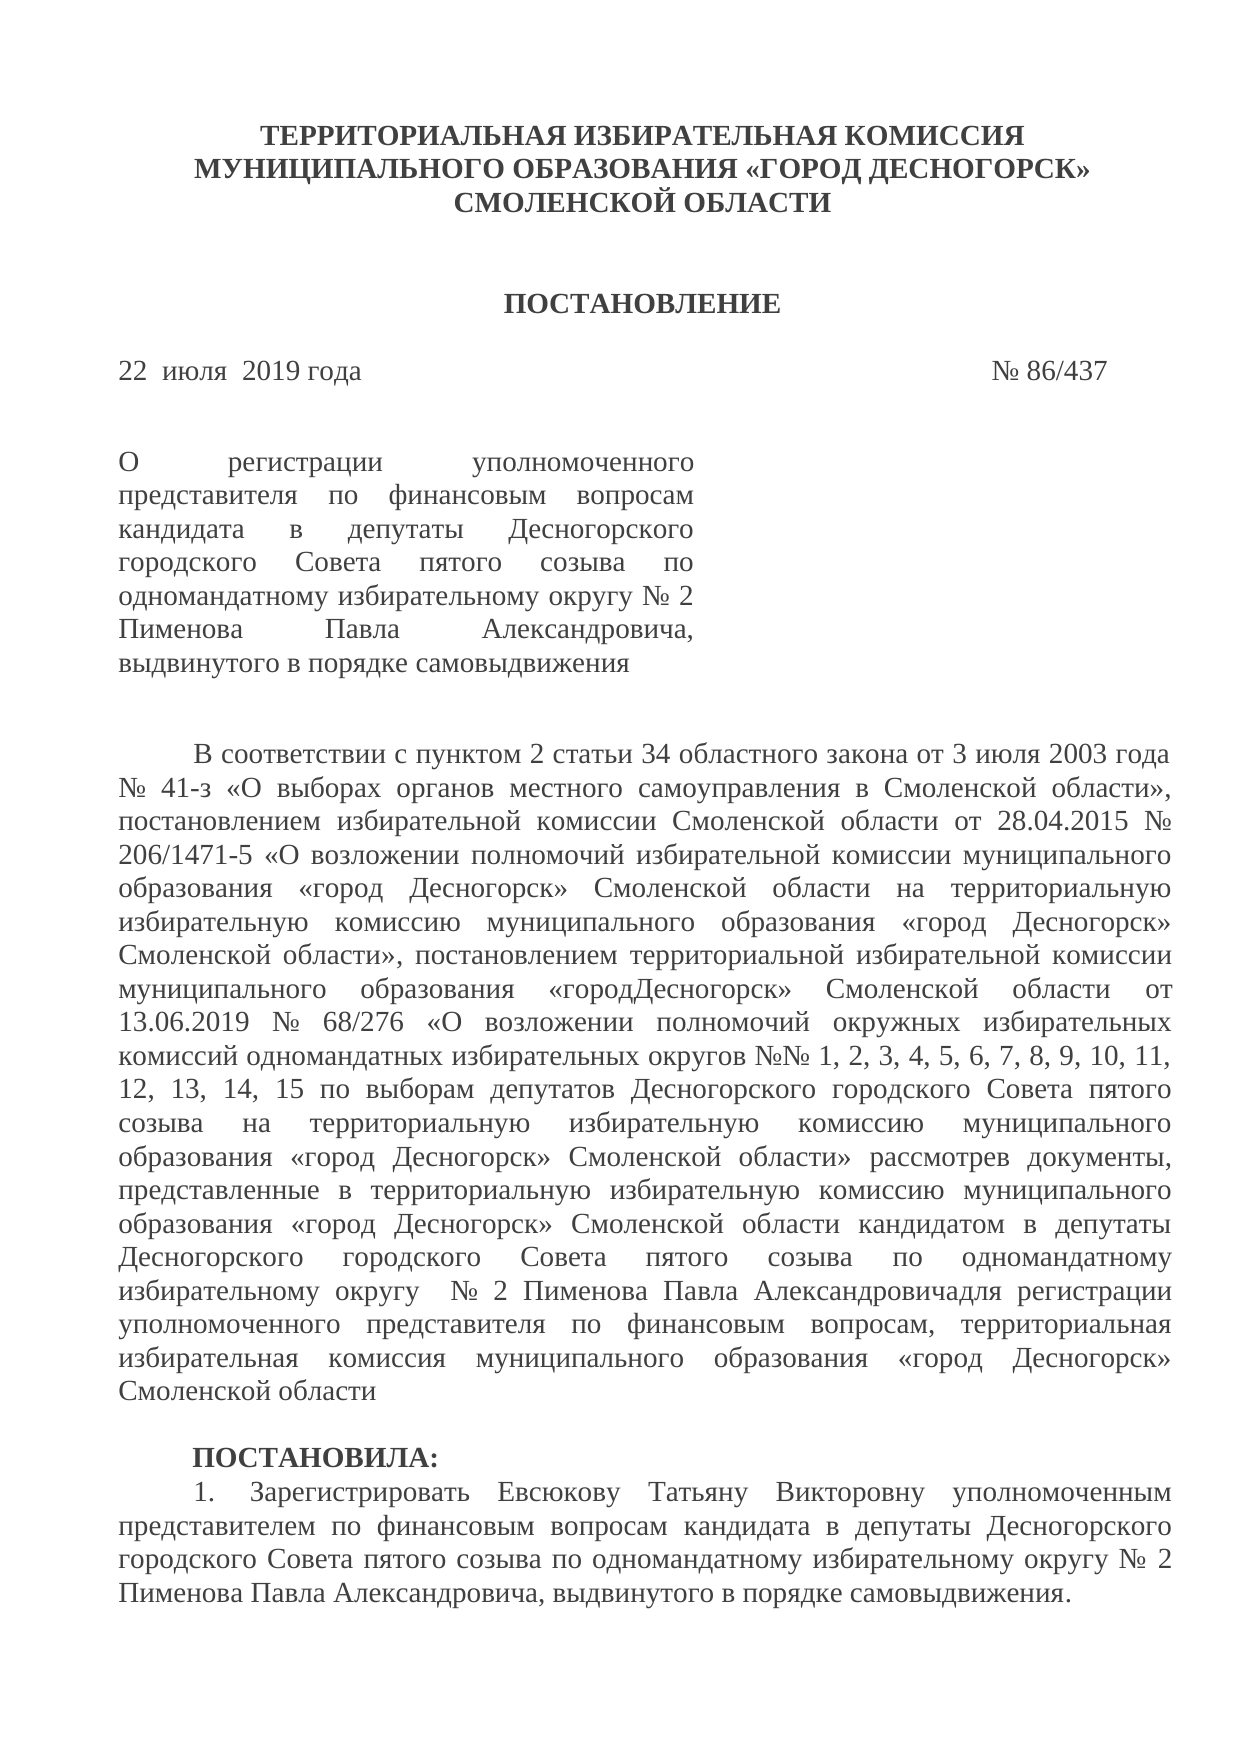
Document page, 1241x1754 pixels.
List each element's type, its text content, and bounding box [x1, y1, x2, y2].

text СМОЛЕНСКОЙ ОБЛАСТИ [118, 185, 1167, 219]
subtitle 1. Зарегистрировать Евсюкову Татьяну Викторовну уполномоченным представителем по финансовым вопросам кандидата в депутаты Десногорского городского Совета пятого созыва по одномандатному избирательному округу № 2 Пименова Павла Александровича, выдвинутого в порядке самовыдвижения. [118, 1474, 1172, 1608]
subtitle О регистрации уполномоченного представителя по финансовым вопросам кандидата в депутаты Десногорского городского Совета пятого созыва по одномандатному избирательному округу № 2 Пименова Павла Александровича, выдвинутого в порядке самовыдвижения [118, 444, 694, 679]
table_header № 86/437 [620, 353, 1119, 386]
text ПОСТАНОВИЛА: [118, 1441, 1167, 1474]
subtitle В соответствии с пунктом 2 статьи 34 областного закона от 3 июля 2003 года № 41-з «О выборах органов местного самоуправления в Смоленской области», постановлением избирательной комиссии Смоленской области от 28.04.2015 № 206/1471-5 «О возложении полномочий избирательной комиссии муниципального образования «город Десногорск» Смоленской области на территориальную избирательную комиссию муниципального образования «город Десногорск» Смоленской области», постановлением территориальной избирательной комиссии муниципального образования «городДесногорск» Смоленской области от 13.06.2019 № 68/276 «О возложении полномочий окружных избирательных комиссий одномандатных избирательных округов №№ 1, 2, 3, 4, 5, 6, 7, 8, 9, 10, 11, 12, 13, 14, 15 по выборам депутатов Десногорского городского Совета пятого созыва на территориальную избирательную комиссию муниципального образования «город Десногорск» Смоленской области» рассмотрев документы, представленные в территориальную избирательную комиссию муниципального образования «город Десногорск» Смоленской области кандидатом в депутаты Десногорского городского Совета пятого созыва по одномандатному избирательному округу № 2 Пименова Павла Александровичадля регистрации уполномоченного представителя по финансовым вопросам, территориальная избирательная комиссия муниципального образования «город Десногорск» Смоленской области [118, 736, 1172, 1407]
text ПОСТАНОВЛЕНИЕ [118, 286, 1167, 319]
text ТЕРРИТОРИАЛЬНАЯ ИЗБИРАТЕЛЬНАЯ КОМИССИЯ [118, 118, 1167, 152]
text МУНИЦИПАЛЬНОГО ОБРАЗОВАНИЯ «ГОРОД ДЕСНОГОРСК» [118, 152, 1167, 185]
table_header 22 июля 2019 года [107, 353, 620, 386]
